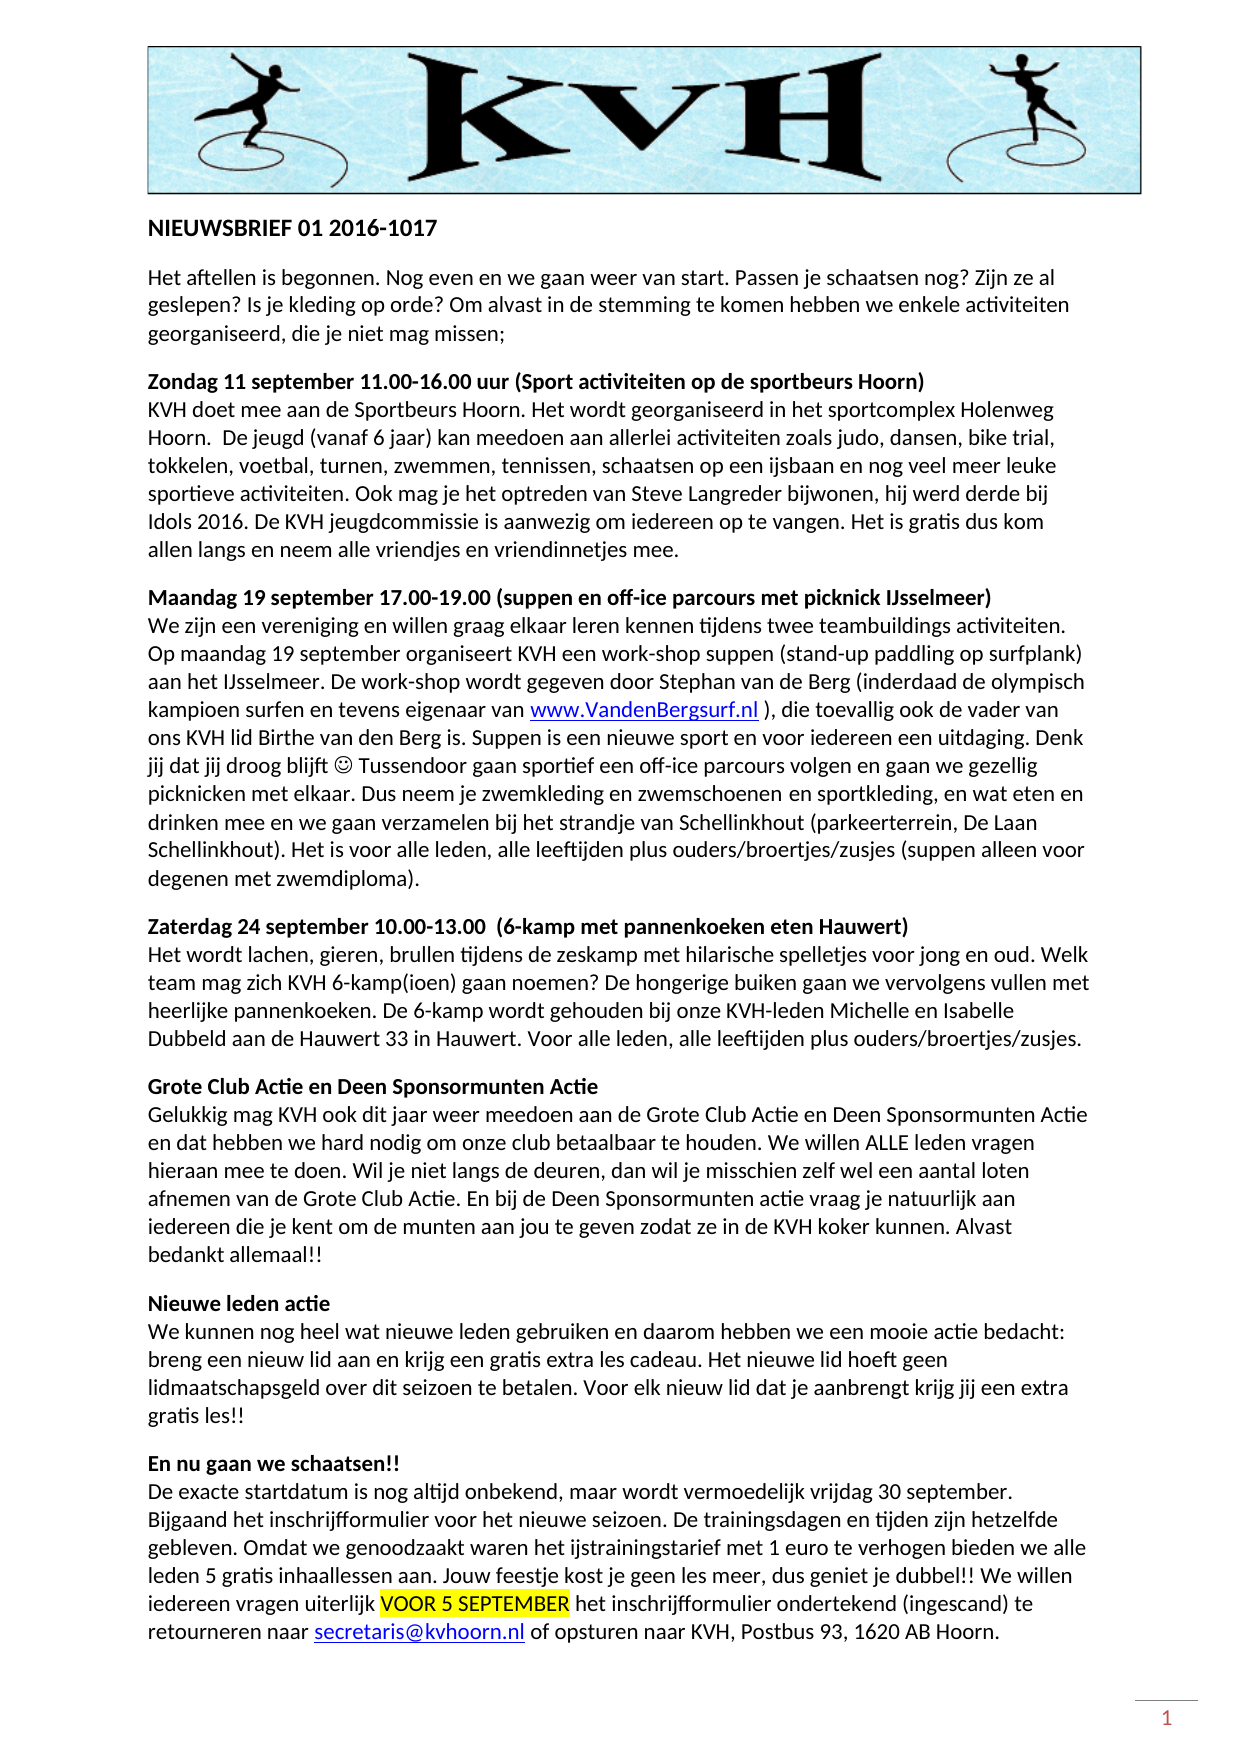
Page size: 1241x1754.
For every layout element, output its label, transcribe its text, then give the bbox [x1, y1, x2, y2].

text We kunnen nog heel wat nieuwe leden gebruiken en daarom hebben we een mooie actie bedacht: breng een nieuw lid aan en krijg een gratis extra les cadeau. Het nieuwe lid hoeft geen lidmaatschapsgeld over dit seizoen te betalen. Voor elk nieuw lid dat je aanbrengt krijg jij een extra gratis les!! [148, 1317, 1093, 1429]
text Gelukkig mag KVH ook dit jaar weer meedoen aan de Grote Club Actie en Deen Sponsormunten Actie en dat hebben we hard nodig om onze club betaalbaar te houden. We willen ALLE leden vragen hieraan mee te doen. Wil je niet langs de deuren, dan wil je misschien zelf wel een aantal loten afnemen van de Grote Club Actie. En bij de Deen Sponsormunten actie vraag je natuurlijk aan iedereen die je kent om de munten aan jou te geven zodat ze in de KVH koker kunnen. Alvast bedankt allemaal!! [148, 1100, 1093, 1268]
text Het aftellen is begonnen. Nog even en we gaan weer van start. Passen je schaatsen nog? Zijn ze al geslepen? Is je kleding op orde? Om alvast in de stemming te komen hebben we enkele activiteiten georganiseerd, die je niet mag missen; [148, 263, 1093, 347]
text Zondag 11 september 11.00-16.00 uur (Sport activiteiten op de sportbeurs Hoorn) [148, 367, 1093, 395]
text Grote Club Actie en Deen Sponsormunten Actie [148, 1072, 1093, 1100]
text KVH doet mee aan de Sportbeurs Hoorn. Het wordt georganiseerd in het sportcomplex Holenweg Hoorn. De jeugd (vanaf 6 jaar) kan meedoen aan allerlei activiteiten zoals judo, dansen, bike trial, tokkelen, voetbal, turnen, zwemmen, tennissen, schaatsen op een ijsbaan en nog veel meer leuke sportieve activiteiten. Ook mag je het optreden van Steve Langreder bijwonen, hij werd derde bij Idols 2016. De KVH jeugdcommissie is aanwezig om iedereen op te vangen. Het is gratis dus kom allen langs en neem alle vriendjes en vriendinnetjes mee. [148, 395, 1093, 563]
text NIEUWSBRIEF 01 2016-1017 [148, 212, 1093, 242]
text Het wordt lachen, gieren, brullen tijdens de zeskamp met hilarische spelletjes voor jong en oud. Welk team mag zich KVH 6-kamp(ioen) gaan noemen? De hongerige buiken gaan we vervolgens vullen met heerlijke pannenkoeken. De 6-kamp wordt gehouden bij onze KVH-leden Michelle en Isabelle Dubbeld aan de Hauwert 33 in Hauwert. Voor alle leden, alle leeftijden plus ouders/broertjes/zusjes. [148, 940, 1093, 1052]
text Nieuwe leden actie [148, 1289, 1093, 1317]
text Zaterdag 24 september 10.00-13.00 (6-kamp met pannenkoeken eten Hauwert) [148, 912, 1093, 940]
text We zijn een vereniging en willen graag elkaar leren kennen tijdens twee teambuildings activiteiten. Op maandag 19 september organiseert KVH een work-shop suppen (stand-up paddling op surfplank) aan het IJsselmeer. De work-shop wordt gegeven door Stephan van de Berg (inderdaad de olympisch kampioen surfen en tevens eigenaar van www.VandenBergsurf.nl ), die toevallig ook de vader van ons KVH lid Birthe van den Berg is. Suppen is een nieuwe sport en voor iedereen een uitdaging. Denk jij dat jij droog blijft Tussendoor gaan sportief een off-ice parcours volgen en gaan we gezellig picknicken met elkaar. Dus neem je zwemkleding en zwemschoenen en sportkleding, en wat eten en drinken mee en we gaan verzamelen bij het strandje van Schellinkhout (parkeerterrein, De Laan Schellinkhout). Het is voor alle leden, alle leeftijden plus ouders/broertjes/zusjes (suppen alleen voor degenen met zwemdiploma). [148, 611, 1093, 892]
picture [147, 46, 1143, 196]
text Maandag 19 september 17.00-19.00 (suppen en off-ice parcours met picknick IJsselmeer) [148, 583, 1093, 611]
text En nu gaan we schaatsen!! [148, 1449, 1093, 1477]
text De exacte startdatum is nog altijd onbekend, maar wordt vermoedelijk vrijdag 30 september. Bijgaand het inschrijfformulier voor het nieuwe seizoen. De trainingsdagen en tijden zijn hetzelfde gebleven. Omdat we genoodzaakt waren het ijstrainingstarief met 1 euro te verhogen bieden we alle leden 5 gratis inhaallessen aan. Jouw feestje kost je geen les meer, dus geniet je dubbel!! We willen iedereen vragen uiterlijk VOOR 5 SEPTEMBER het inschrijfformulier ondertekend (ingescand) te retourneren naar secretaris@kvhoorn.nl of opsturen naar KVH, Postbus 93, 1620 AB Hoorn. [148, 1477, 1093, 1645]
